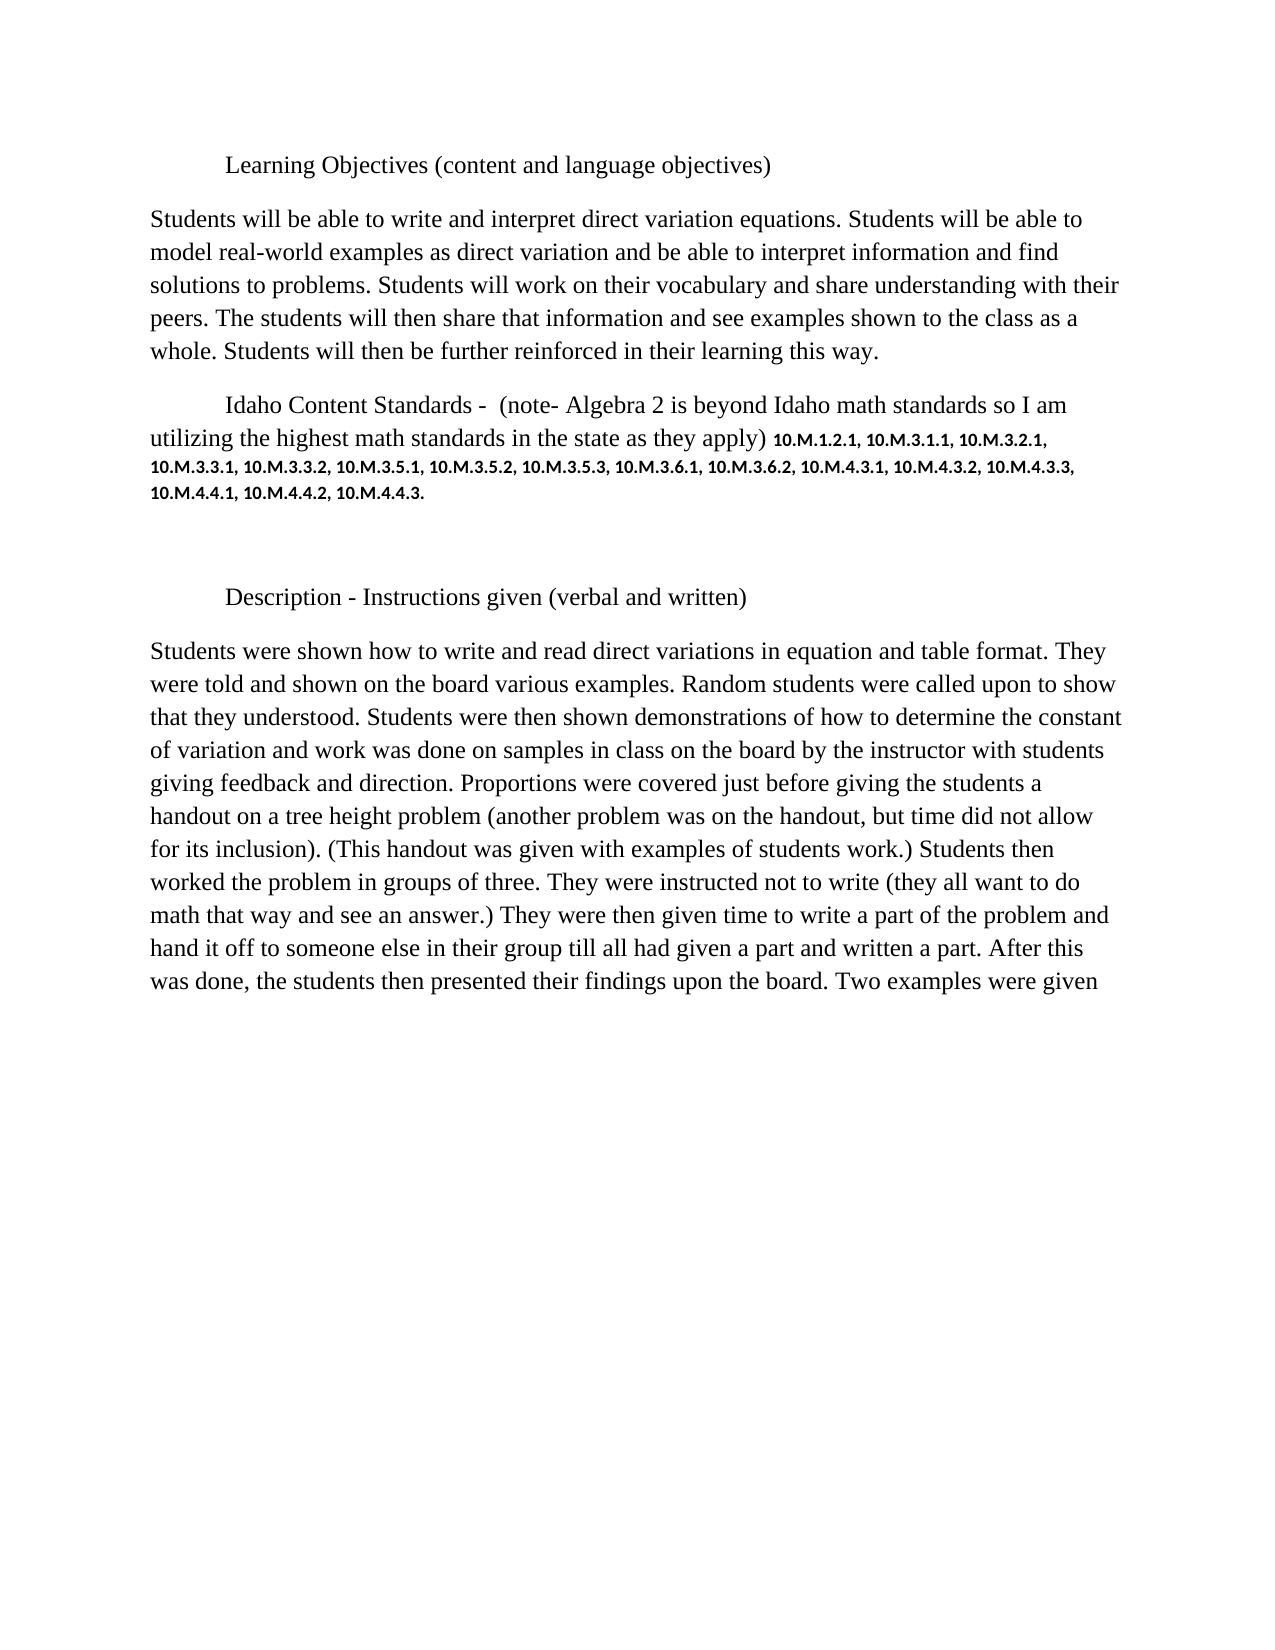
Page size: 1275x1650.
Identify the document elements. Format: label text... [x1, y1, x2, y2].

text Idaho Content Standards - (note- Algebra 2 is beyond Idaho math standards so I am utilizing the highest math standards in the state as they apply) 10.M.1.2.1, 10.M.3.1.1, 10.M.3.2.1, 10.M.3.3.1, 10.M.3.3.2, 10.M.3.5.1, 10.M.3.5.2, 10.M.3.5.3, 10.M.3.6.1, 10.M.3.6.2, 10.M.4.3.1, 10.M.4.3.2, 10.M.4.3.3, 10.M.4.4.1, 10.M.4.4.2, 10.M.4.4.3. [150, 390, 1125, 504]
text Students were shown how to write and read direct variations in equation and table format. They were told and shown on the board various examples. Random students were called upon to show that they understood. Students were then shown demonstrations of how to determine the constant of variation and work was done on samples in class on the board by the instructor with students giving feedback and direction. Proportions were covered just before giving the students a handout on a tree height problem (another problem was on the handout, but time did not allow for its inclusion). (This handout was given with examples of students work.) Students then worked the problem in groups of three. They were instructed not to write (they all want to do math that way and see an answer.) They were then given time to write a part of the problem and hand it off to someone else in their group till all had given a part and written a part. After this was done, the students then presented their findings upon the board. Two examples were given [150, 636, 1125, 995]
text Learning Objectives (content and language objectives) [150, 150, 1125, 179]
text Students will be able to write and interpret direct variation equations. Students will be able to model real-world examples as direct variation and be able to interpret information and find solutions to problems. Students will work on their vocabulary and share understanding with their peers. The students will then share that information and see examples shown to the class as a whole. Students will then be further reinforced in their learning this way. [150, 204, 1125, 365]
text Description - Instructions given (verbal and written) [150, 582, 1125, 611]
